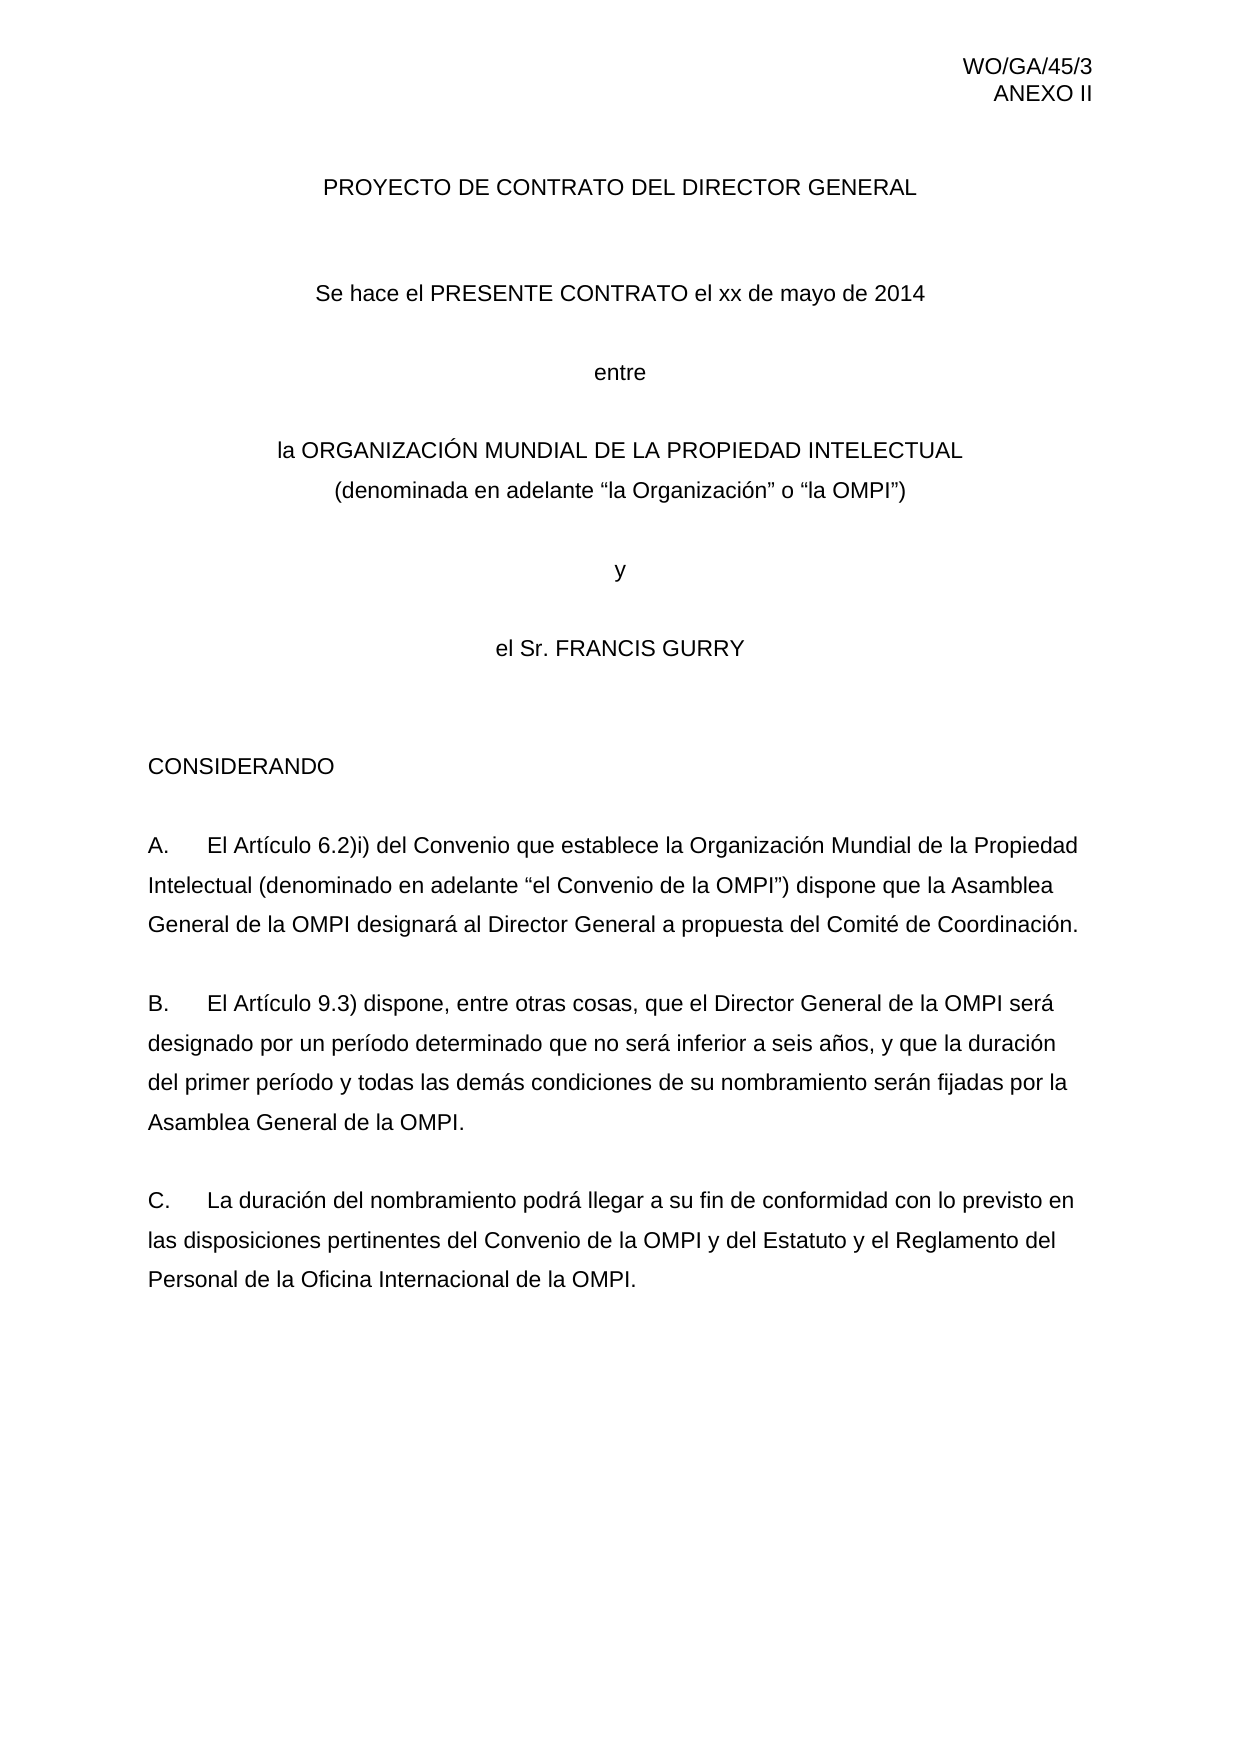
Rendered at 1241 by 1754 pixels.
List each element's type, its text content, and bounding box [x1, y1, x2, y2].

subtitle PROYECTO DE CONTRATO DEL DIRECTOR GENERAL [148, 174, 1092, 200]
text B. El Artículo 9.3) dispone, entre otras cosas, que el Director General de la OMPI será designado por un período determinado que no será inferior a seis años, y que la duración del primer período y todas las demás condiciones de su nombramiento serán fijadas por la Asamblea General de la OMPI. [148, 990, 1092, 1135]
text la ORGANIZACIÓN MUNDIAL DE LA PROPIEDAD INTELECTUAL [148, 437, 1092, 464]
text entre [148, 358, 1092, 385]
text y [148, 556, 1092, 582]
text (denominada en adelante “la Organización” o “la OMPI”) [148, 477, 1092, 503]
text A. El Artículo 6.2)i) del Convenio que establece la Organización Mundial de la Propiedad Intelectual (denominado en adelante “el Convenio de la OMPI”) dispone que la Asamblea General de la OMPI designará al Director General a propuesta del Comité de Coordinación. [148, 832, 1092, 937]
text el Sr. FRANCIS GURRY [148, 635, 1092, 661]
text CONSIDERANDO [148, 753, 1092, 779]
text Se hace el PRESENTE CONTRATO el xx de mayo de 2014 [148, 279, 1092, 306]
text C. La duración del nombramiento podrá llegar a su fin de conformidad con lo previsto en las disposiciones pertinentes del Convenio de la OMPI y del Estatuto y el Reglamento del Personal de la Oficina Internacional de la OMPI. [148, 1187, 1092, 1293]
